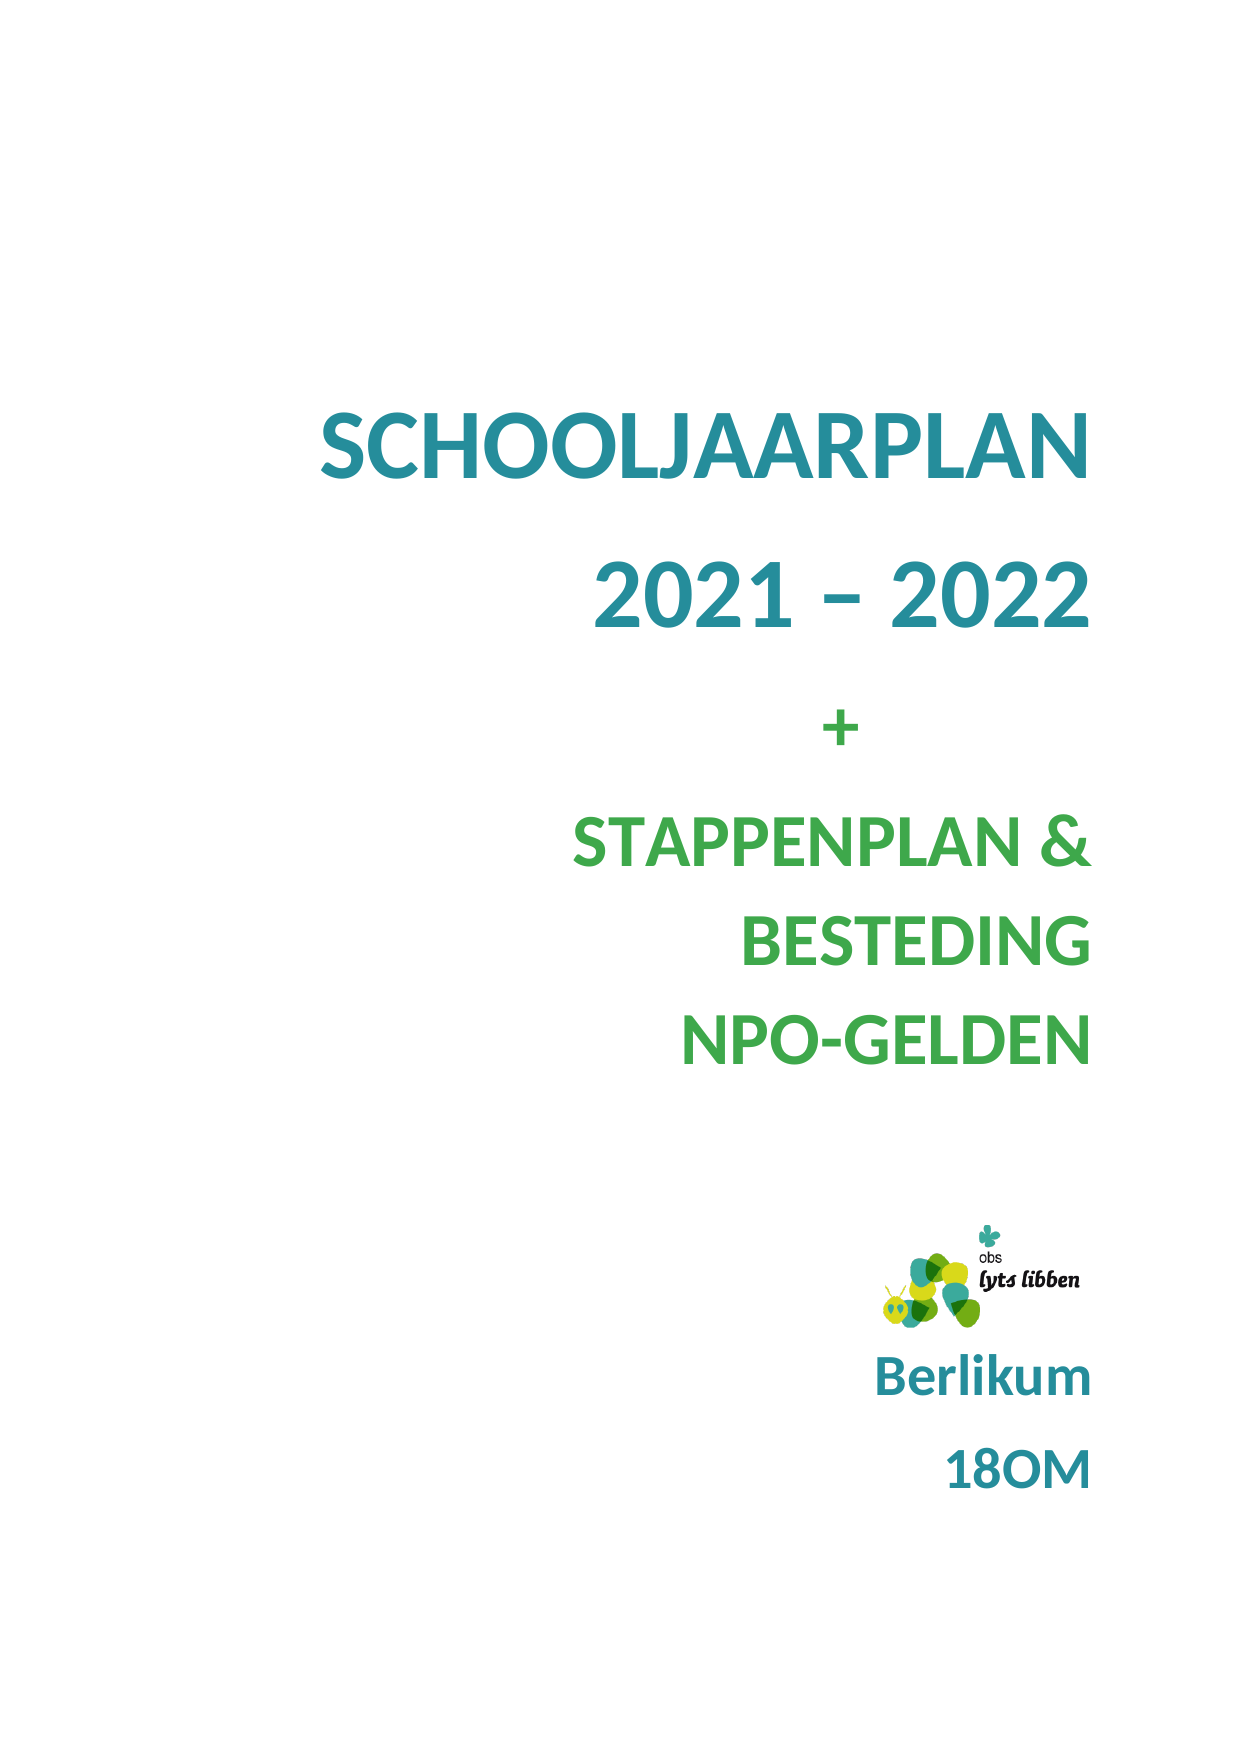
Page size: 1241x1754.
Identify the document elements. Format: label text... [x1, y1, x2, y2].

text Berlikum [148, 1338, 1093, 1409]
text + [148, 678, 1093, 770]
text 2021 – 2022 [148, 530, 1093, 652]
text STAPPENPLAN & BESTEDING NPO-GELDEN [148, 794, 1093, 1083]
text SCHOOLJAARPLAN [148, 382, 1093, 504]
picture [879, 1225, 1080, 1328]
text 18OM [148, 1432, 1093, 1503]
